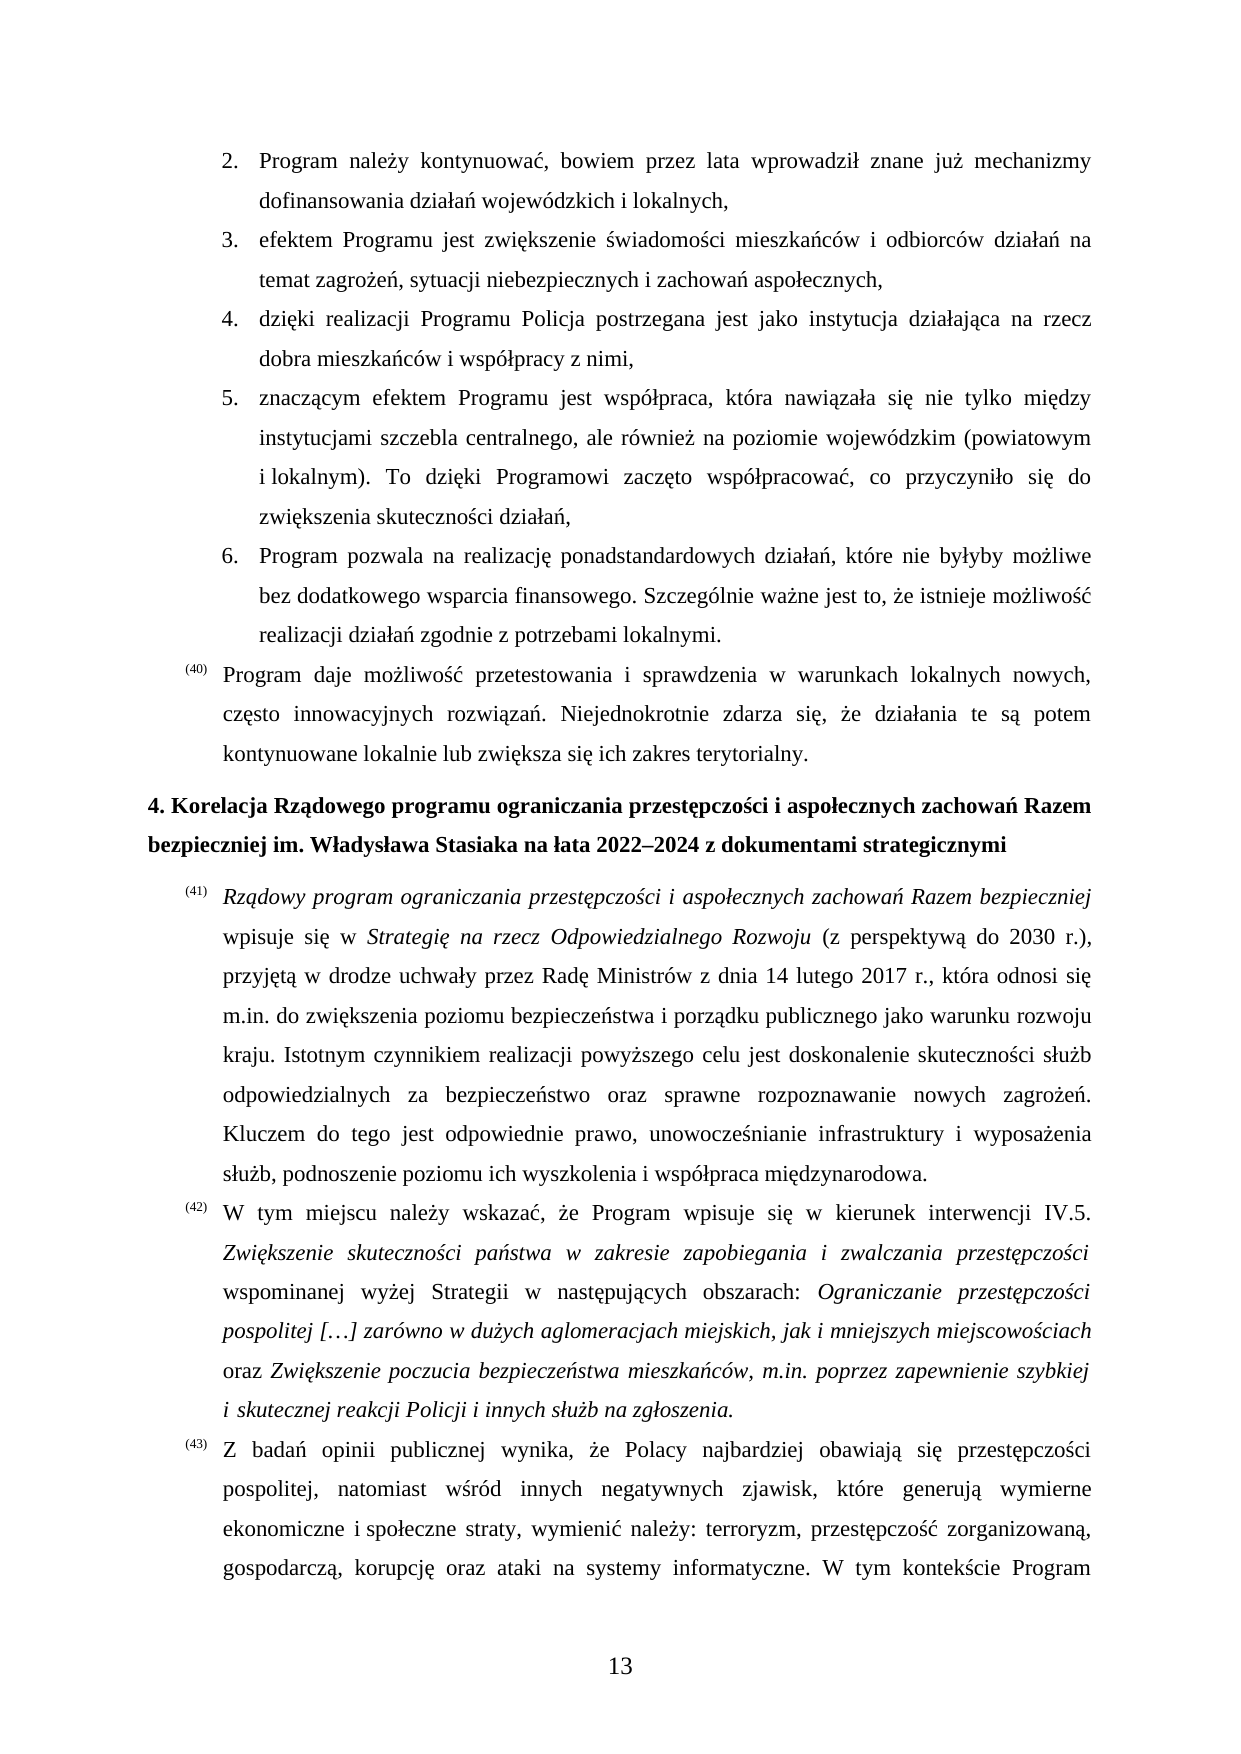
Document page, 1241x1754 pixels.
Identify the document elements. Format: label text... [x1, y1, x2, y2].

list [185, 1436, 1093, 1581]
text 4. Korelacja Rządowego programu ograniczania przestępczości i aspołecznych zachowań Razem bezpieczniej im. Władysława Stasiaka na łata 2022–2024 z dokumentami strategicznymi [148, 792, 1093, 858]
list Program należy kontynuować, bowiem przez lata wprowadził znane już mechanizmy dofinansowania działań wojewódzkich i lokalnych, [221, 148, 1093, 213]
list dzięki realizacji Programu Policja postrzegana jest jako instytucja działająca na rzecz dobra mieszkańców i współpracy z nimi, [221, 306, 1093, 371]
list znaczącym efektem Programu jest współpraca, która nawiązała się nie tylko między instytucjami szczebla centralnego, ale również na poziomie wojewódzkim (powiatowym i lokalnym). To dzięki Programowi zaczęto współpracować, co przyczyniło się do zwiększenia skuteczności działań, [221, 384, 1093, 529]
list W tym miejscu należy wskazać, że Program wpisuje się w kierunek interwencji IV.5. Zwiększenie skuteczności państwa w zakresie zapobiegania i zwalczania przestępczości wspominanej wyżej Strategii w następujących obszarach: Ograniczanie przestępczości pospolitej […] zarówno w dużych aglomeracjach miejskich, jak i mniejszych miejscowościach oraz Zwiększenie poczucia bezpieczeństwa mieszkańców, m.in. poprzez zapewnienie szybkiej i skutecznej reakcji Policji i innych służb na zgłoszenia. [185, 1199, 1093, 1423]
list Program pozwala na realizację ponadstandardowych działań, które nie byłyby możliwe bez dodatkowego wsparcia finansowego. Szczególnie ważne jest to, że istnieje możliwość realizacji działań zgodnie z potrzebami lokalnymi. [221, 542, 1093, 648]
list efektem Programu jest zwiększenie świadomości mieszkańców i odbiorców działań na temat zagrożeń, sytuacji niebezpiecznych i zachowań aspołecznych, [221, 227, 1093, 292]
list Program daje możliwość przetestowania i sprawdzenia w warunkach lokalnych nowych, często innowacyjnych rozwiązań. Niejednokrotnie zdarza się, że działania te są potem kontynuowane lokalnie lub zwiększa się ich zakres terytorialny. [185, 661, 1093, 766]
list Rządowy program ograniczania przestępczości i aspołecznych zachowań Razem bezpieczniej wpisuje się w Strategię na rzecz Odpowiedzialnego Rozwoju (z perspektywą do 2030 r.), przyjętą w drodze uchwały przez Radę Ministrów z dnia 14 lutego 2017 r., która odnosi się m.in. do zwiększenia poziomu bezpieczeństwa i porządku publicznego jako warunku rozwoju kraju. Istotnym czynnikiem realizacji powyższego celu jest doskonalenie skuteczności służb odpowiedzialnych za bezpieczeństwo oraz sprawne rozpoznawanie nowych zagrożeń. Kluczem do tego jest odpowiednie prawo, unowocześnianie infrastruktury i wyposażenia służb, podnoszenie poziomu ich wyszkolenia i współpraca międzynarodowa. [185, 883, 1093, 1186]
